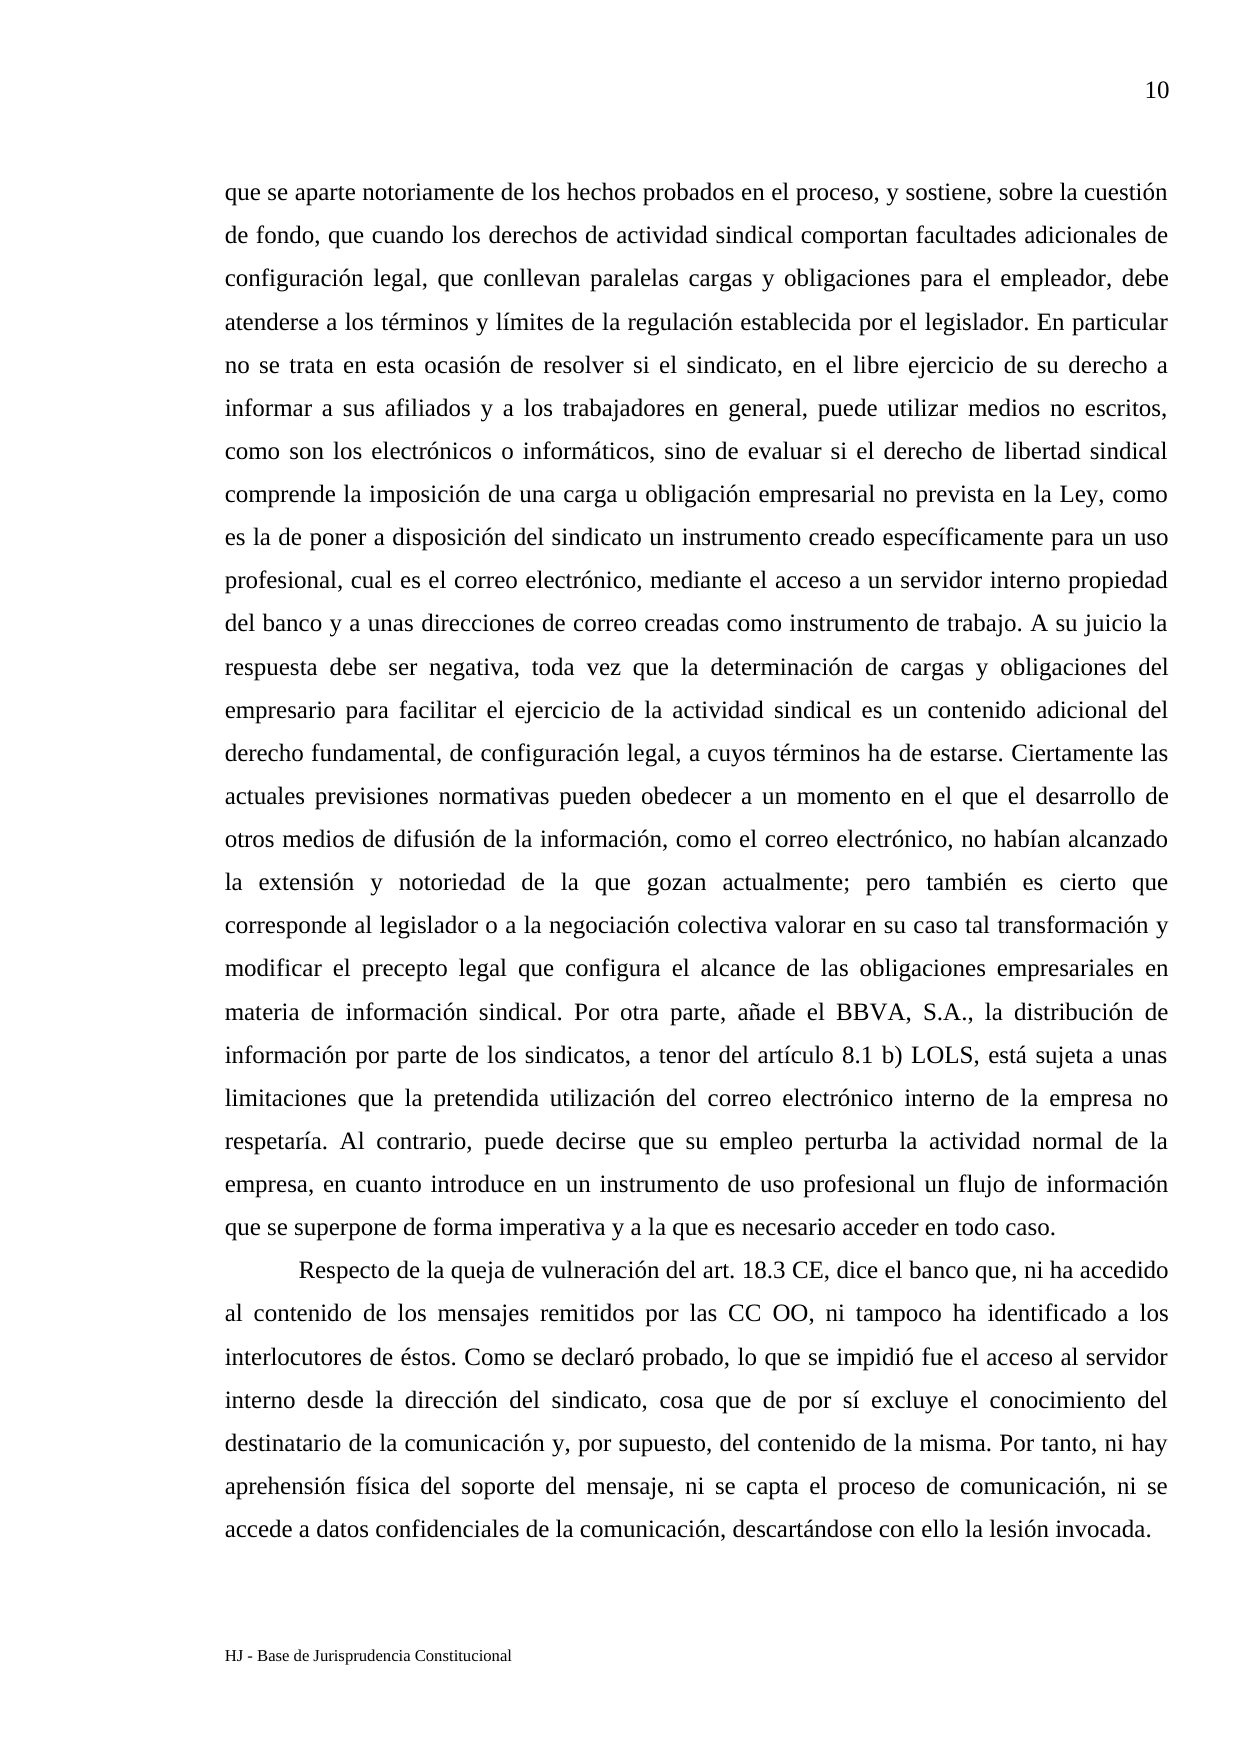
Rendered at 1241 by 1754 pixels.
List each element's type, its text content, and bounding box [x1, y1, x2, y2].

text Respecto de la queja de vulneración del art. 18.3 CE, dice el banco que, ni ha accedido al contenido de los mensajes remitidos por las CC OO, ni tampoco ha identificado a los interlocutores de éstos. Como se declaró probado, lo que se impidió fue el acceso al servidor interno desde la dirección del sindicato, cosa que de por sí excluye el conocimiento del destinatario de la comunicación y, por supuesto, del contenido de la misma. Por tanto, ni hay aprehensión física del soporte del mensaje, ni se capta el proceso de comunicación, ni se accede a datos confidenciales de la comunicación, descartándose con ello la lesión invocada. [224, 1255, 1169, 1543]
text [224, 177, 1169, 1241]
